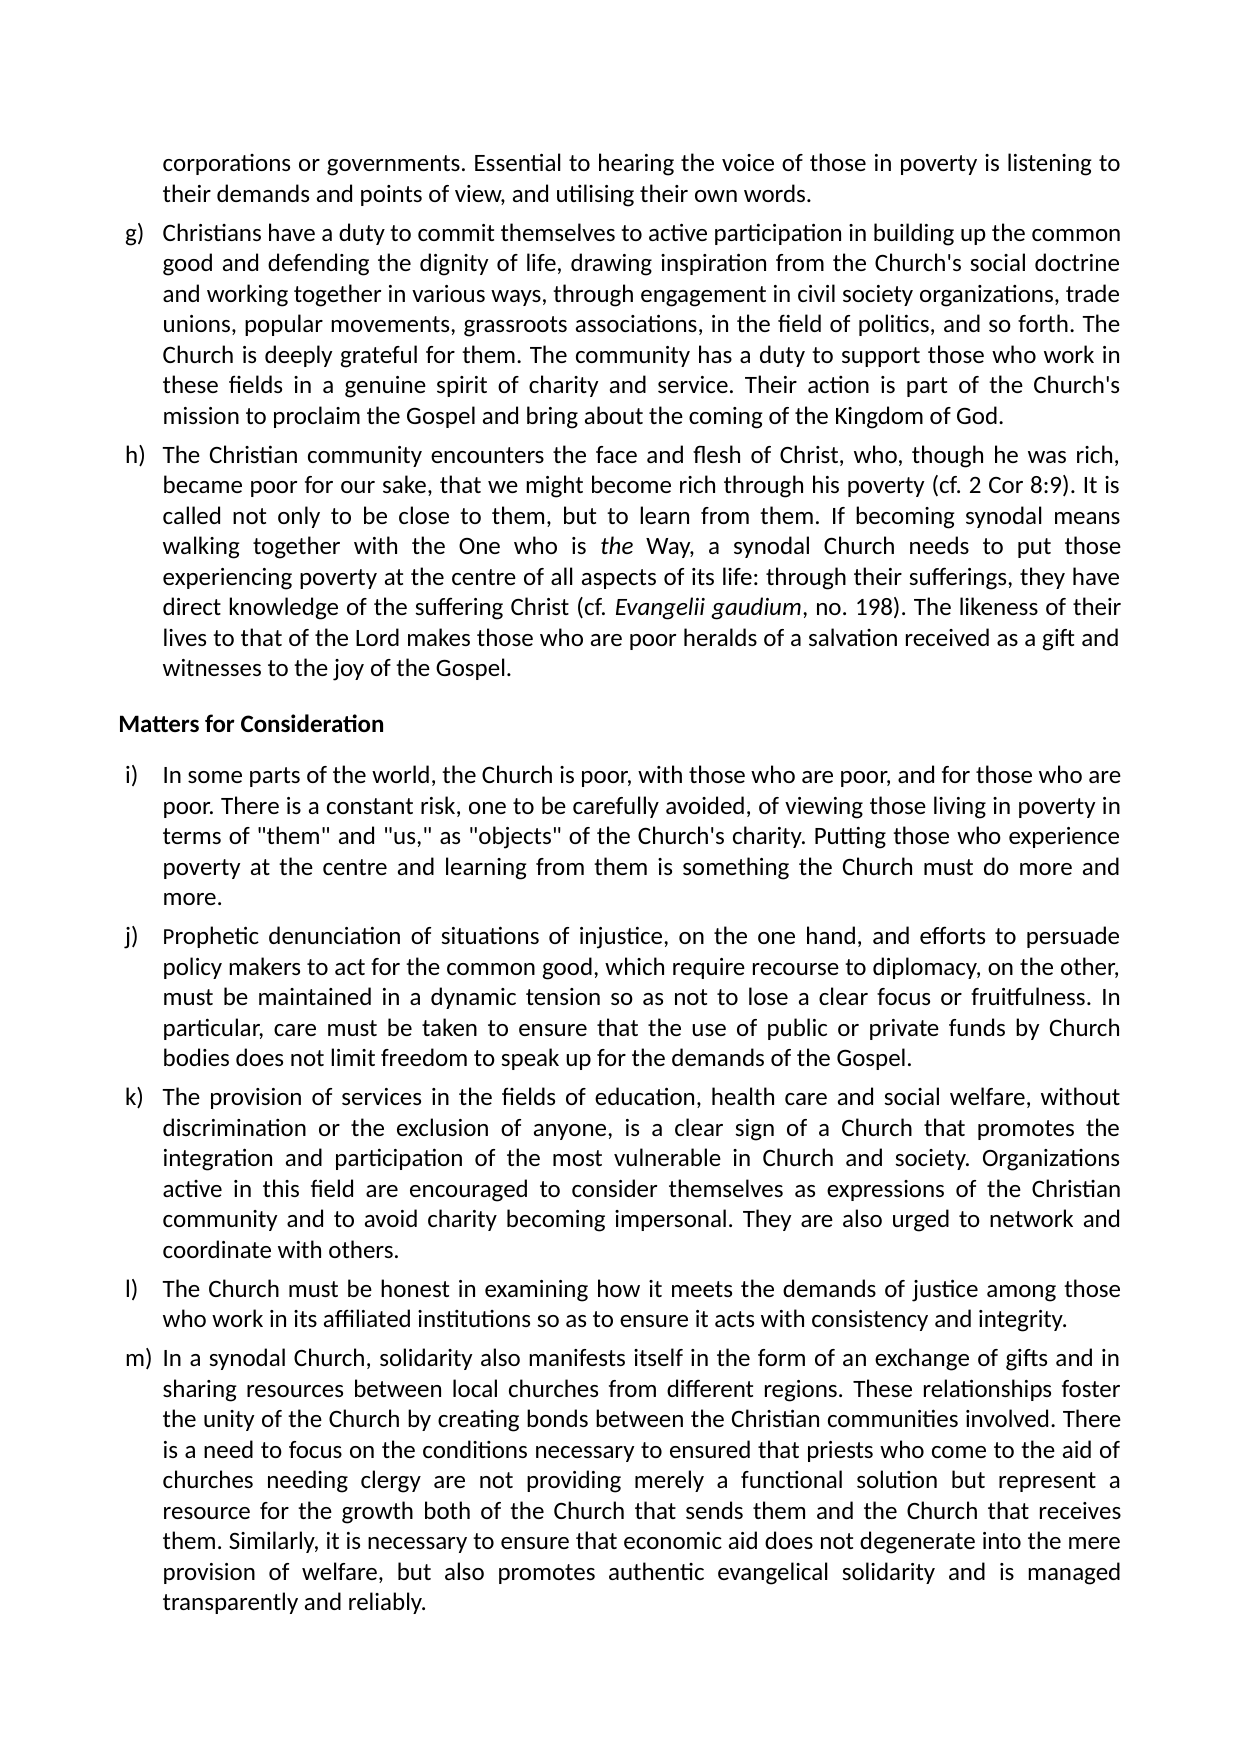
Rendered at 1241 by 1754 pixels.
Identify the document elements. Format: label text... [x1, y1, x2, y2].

list In a synodal Church, solidarity also manifests itself in the form of an exchange of gifts and in sharing resources between local churches from different regions. These relationships foster the unity of the Church by creating bonds between the Christian communities involved. There is a need to focus on the conditions necessary to ensured that priests who come to the aid of churches needing clergy are not providing merely a functional solution but represent a resource for the growth both of the Church that sends them and the Church that receives them. Similarly, it is necessary to ensure that economic aid does not degenerate into the mere provision of welfare, but also promotes authentic evangelical solidarity and is managed transparently and reliably. [125, 1342, 1122, 1617]
list In some parts of the world, the Church is poor, with those who are poor, and for those who are poor. There is a constant risk, one to be carefully avoided, of viewing those living in poverty in terms of "them" and "us," as "objects" of the Church's charity. Putting those who experience poverty at the centre and learning from them is something the Church must do more and more. [125, 759, 1122, 912]
list The Christian community encounters the face and flesh of Christ, who, though he was rich, became poor for our sake, that we might become rich through his poverty (cf. 2 Cor 8:9). It is called not only to be close to them, but to learn from them. If becoming synodal means walking together with the One who is the Way, a synodal Church needs to put those experiencing poverty at the centre of all aspects of its life: through their sufferings, they have direct knowledge of the suffering Christ (cf. Evangelii gaudium, no. 198). The likeness of their lives to that of the Lord makes those who are poor heralds of a salvation received as a gift and witnesses to the joy of the Gospel. [125, 439, 1122, 683]
list Christians have a duty to commit themselves to active participation in building up the common good and defending the dignity of life, drawing inspiration from the Church's social doctrine and working together in various ways, through engagement in civil society organizations, trade unions, popular movements, grassroots associations, in the field of politics, and so forth. The Church is deeply grateful for them. The community has a duty to support those who work in these fields in a genuine spirit of charity and service. Their action is part of the Church's mission to proclaim the Gospel and bring about the coming of the Kingdom of God. [125, 217, 1122, 431]
subtitle Matters for Consideration [118, 708, 1122, 739]
list The provision of services in the fields of education, health care and social welfare, without discrimination or the exclusion of anyone, is a clear sign of a Church that promotes the integration and participation of the most vulnerable in Church and society. Organizations active in this field are encouraged to consider themselves as expressions of the Christian community and to avoid charity becoming impersonal. They are also urged to network and coordinate with others. [125, 1081, 1122, 1264]
list Prophetic denunciation of situations of injustice, on the one hand, and efforts to persuade policy makers to act for the common good, which require recourse to diplomacy, on the other, must be maintained in a dynamic tension so as not to lose a clear focus or fruitfulness. In particular, care must be taken to ensure that the use of public or private funds by Church bodies does not limit freedom to speak up for the demands of the Gospel. [125, 920, 1122, 1073]
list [125, 148, 1122, 209]
list The Church must be honest in examining how it meets the demands of justice among those who work in its affiliated institutions so as to ensure it acts with consistency and integrity. [125, 1273, 1122, 1334]
